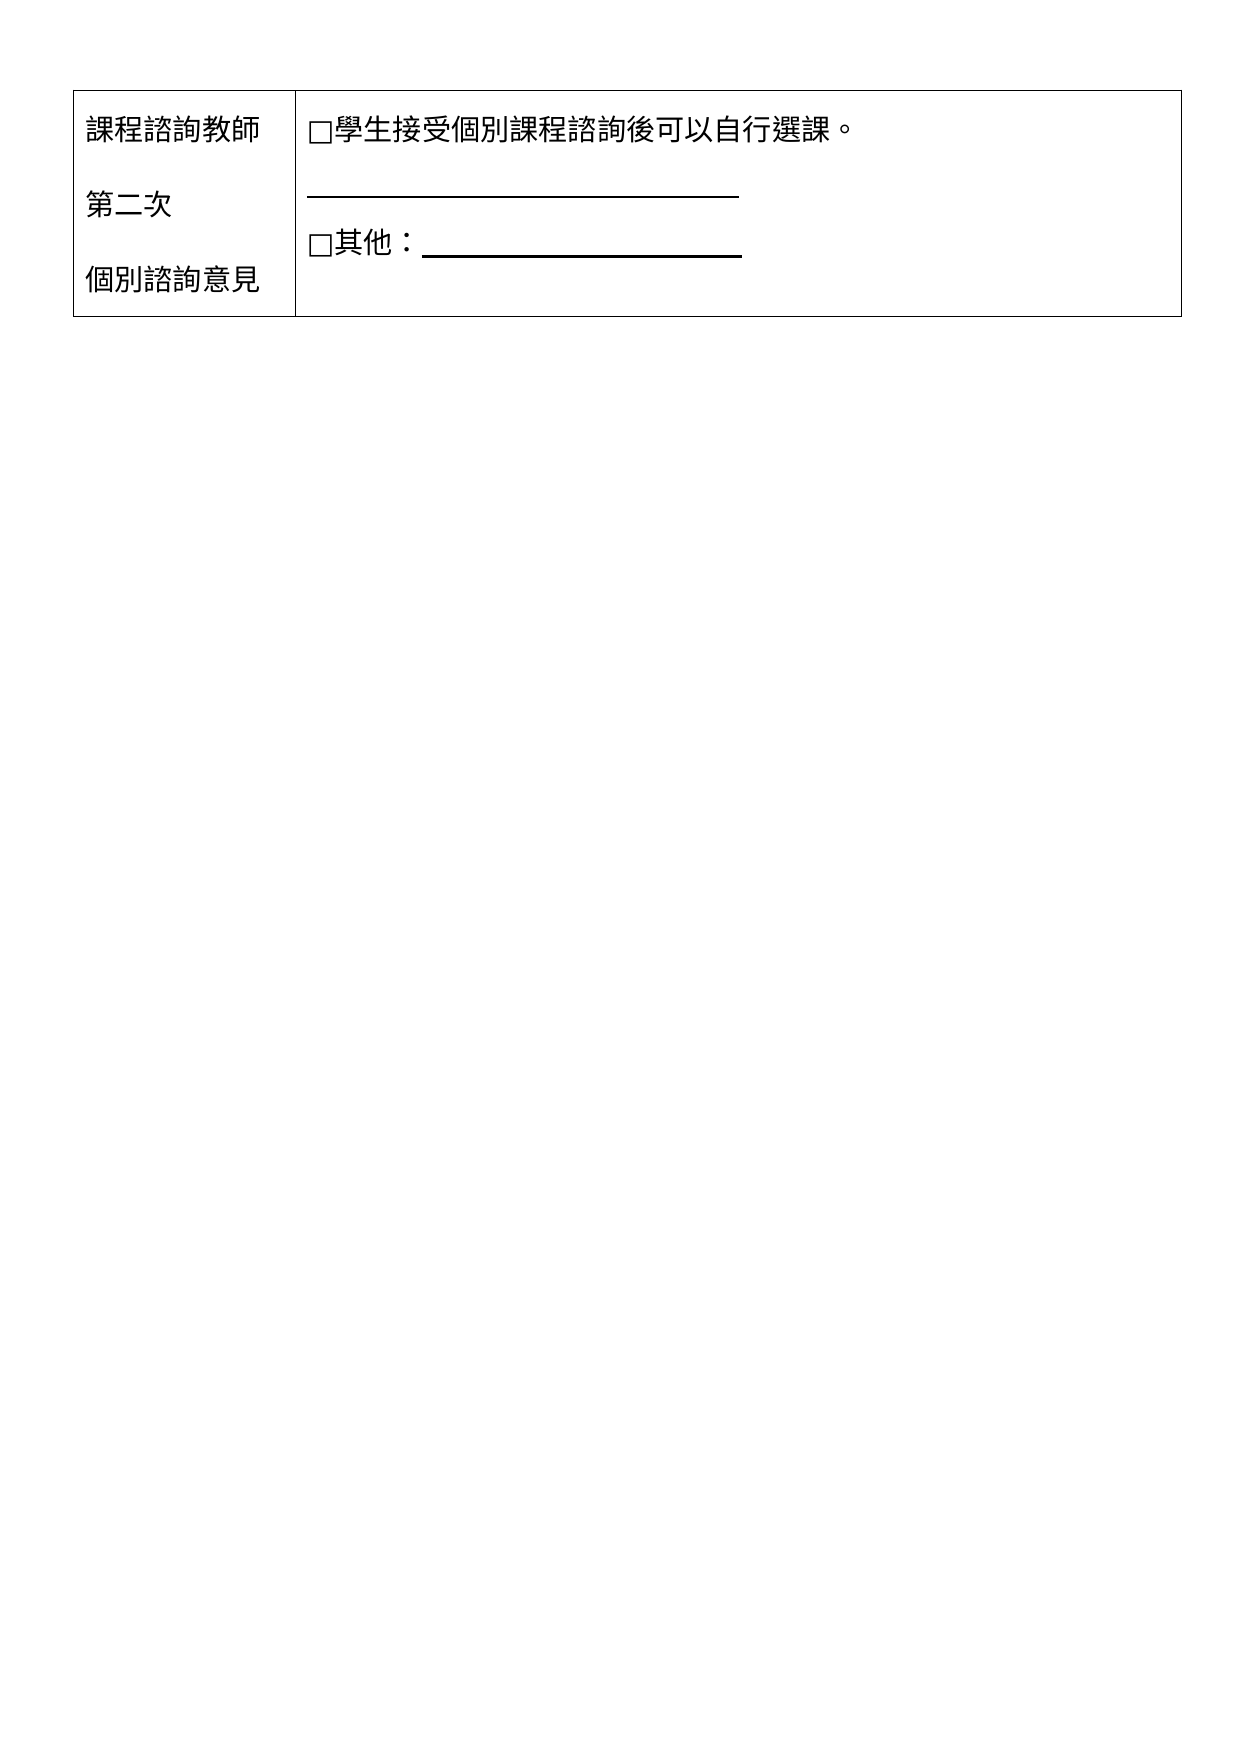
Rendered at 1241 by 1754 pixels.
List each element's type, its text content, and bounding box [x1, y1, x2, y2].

table_cell □學生接受個別課程諮詢後可以自行選課。 □其他： [296, 91, 1181, 316]
table_cell 課程諮詢教師第二次 個別諮詢意見 [74, 91, 295, 316]
